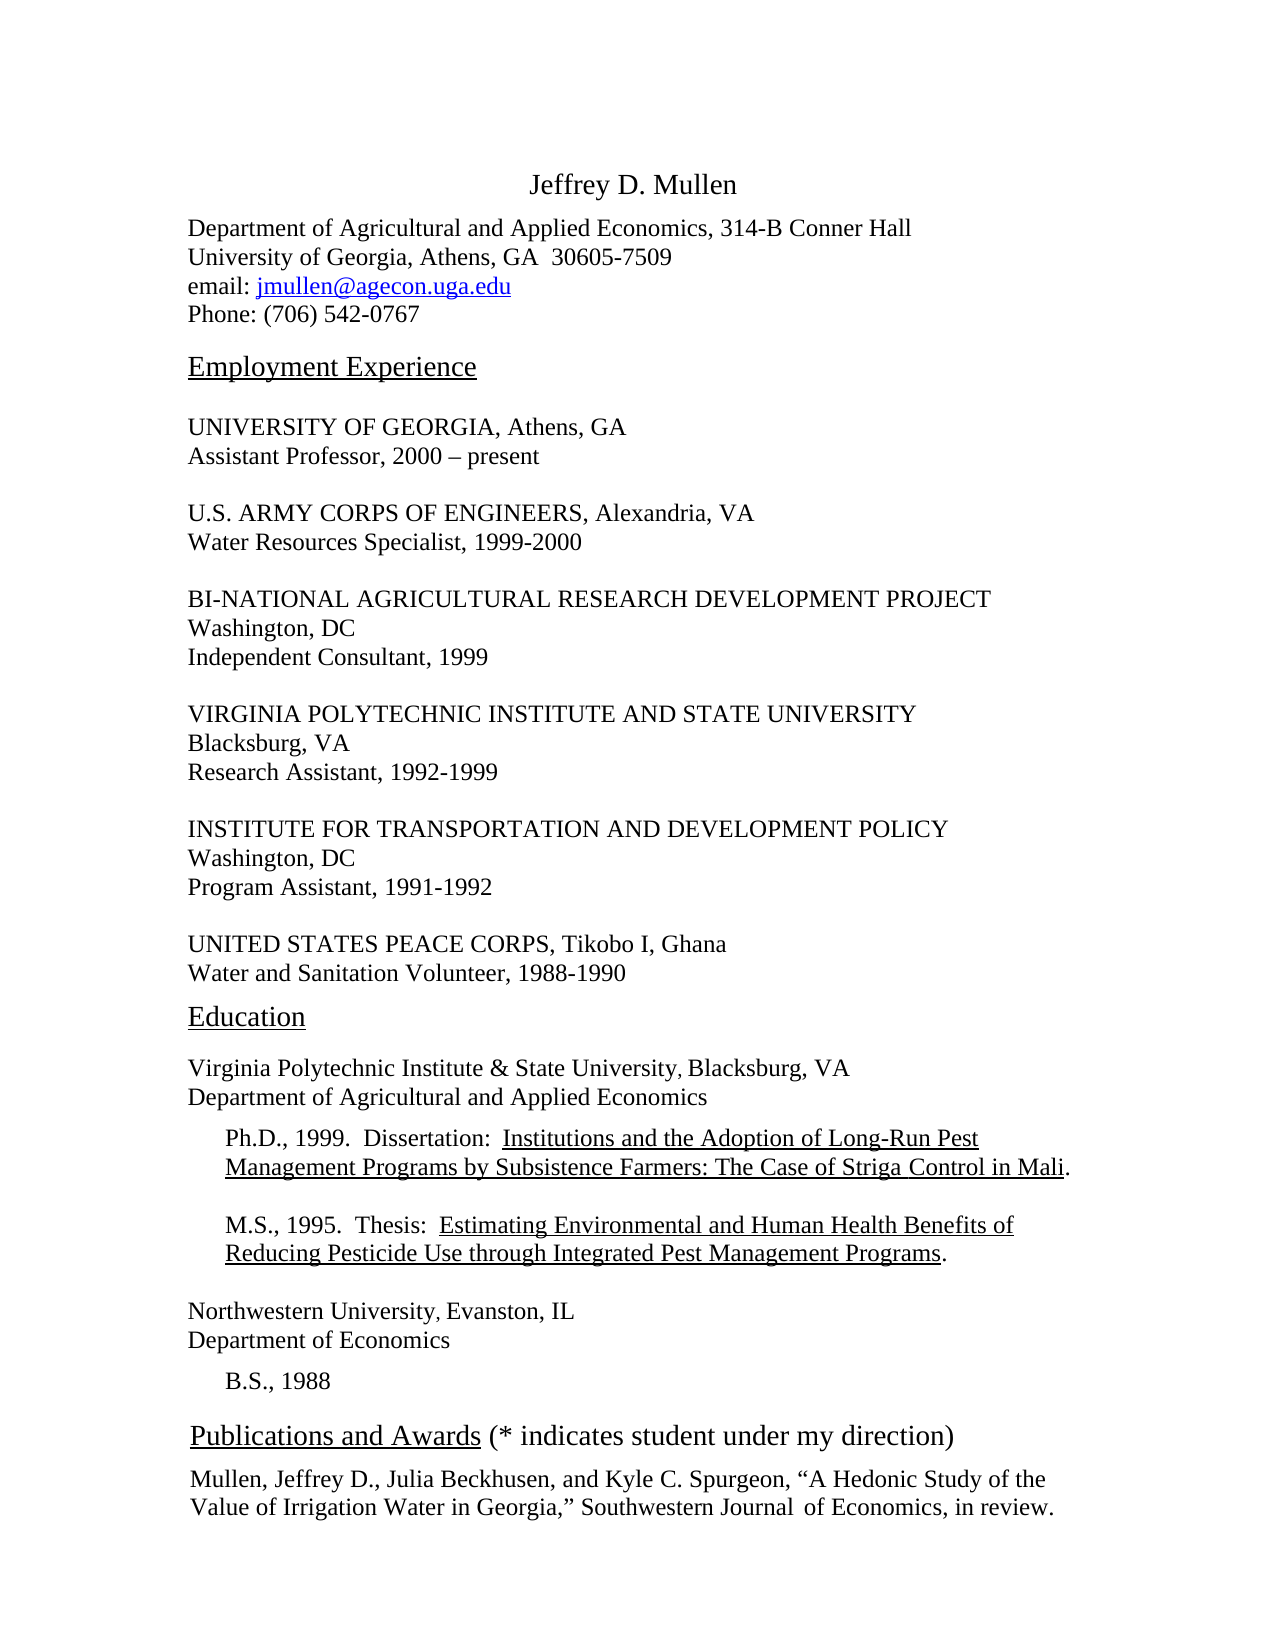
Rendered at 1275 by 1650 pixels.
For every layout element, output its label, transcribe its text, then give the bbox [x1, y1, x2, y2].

text Ph.D., 1999. Dissertation: Institutions and the Adoption of Long-Run Pest [225, 1123, 1098, 1152]
text University of Georgia, Athens, GA 30605-7509 email: jmullen@agecon.uga.edu [187, 242, 678, 299]
text Phone: (706) 542-0767 [187, 299, 1098, 328]
text Research Assistant, 1992-1999 [187, 757, 1098, 786]
text Department of Agricultural and Applied Economics, 314-B Conner Hall [187, 213, 1098, 242]
text Program Assistant, 1991-1992 [187, 872, 1098, 901]
text Reducing Pesticide Use through Integrated Pest Management Programs. [225, 1238, 1098, 1267]
text Virginia Polytechnic Institute & State University, Blacksburg, VA Department of Agricultural and Applied Economics [187, 1053, 856, 1111]
text Education [187, 999, 1098, 1033]
text UNIVERSITY OF GEORGIA, Athens, GA Assistant Professor, 2000 – present [187, 412, 632, 469]
text Value of Irrigation Water in Georgia,” Southwestern Journal of Economics, in review. [189, 1492, 1098, 1521]
text M.S., 1995. Thesis: Estimating Environmental and Human Health Benefits of [225, 1210, 1098, 1238]
text Northwestern University, Evanston, IL Department of Economics [187, 1296, 581, 1353]
text Management Programs by Subsistence Farmers: The Case of Striga Control in Mali. [225, 1152, 1098, 1181]
text BI-NATIONAL AGRICULTURAL RESEARCH DEVELOPMENT PROJECT Washington, DC [187, 584, 996, 642]
text Publications and Awards (* indicates student under my direction) [189, 1418, 1098, 1452]
text Water and Sanitation Volunteer, 1988-1990 [187, 958, 1098, 987]
text U.S. ARMY CORPS OF ENGINEERS, Alexandria, VA Water Resources Specialist, 1999-2000 [187, 498, 760, 556]
text Employment Experience [187, 349, 1098, 383]
text Jeffrey D. Mullen [529, 167, 748, 201]
text Mullen, Jeffrey D., Julia Beckhusen, and Kyle C. Spurgeon, “A Hedonic Study of the [189, 1464, 1098, 1492]
text VIRGINIA POLYTECHNIC INSTITUTE AND STATE UNIVERSITY Blacksburg, VA [187, 699, 922, 757]
text INSTITUTE FOR TRANSPORTATION AND DEVELOPMENT POLICY Washington, DC [187, 814, 954, 872]
text Independent Consultant, 1999 [187, 642, 1098, 671]
text B.S., 1988 [225, 1366, 1098, 1395]
text UNITED STATES PEACE CORPS, Tikobo I, Ghana [187, 929, 1098, 958]
